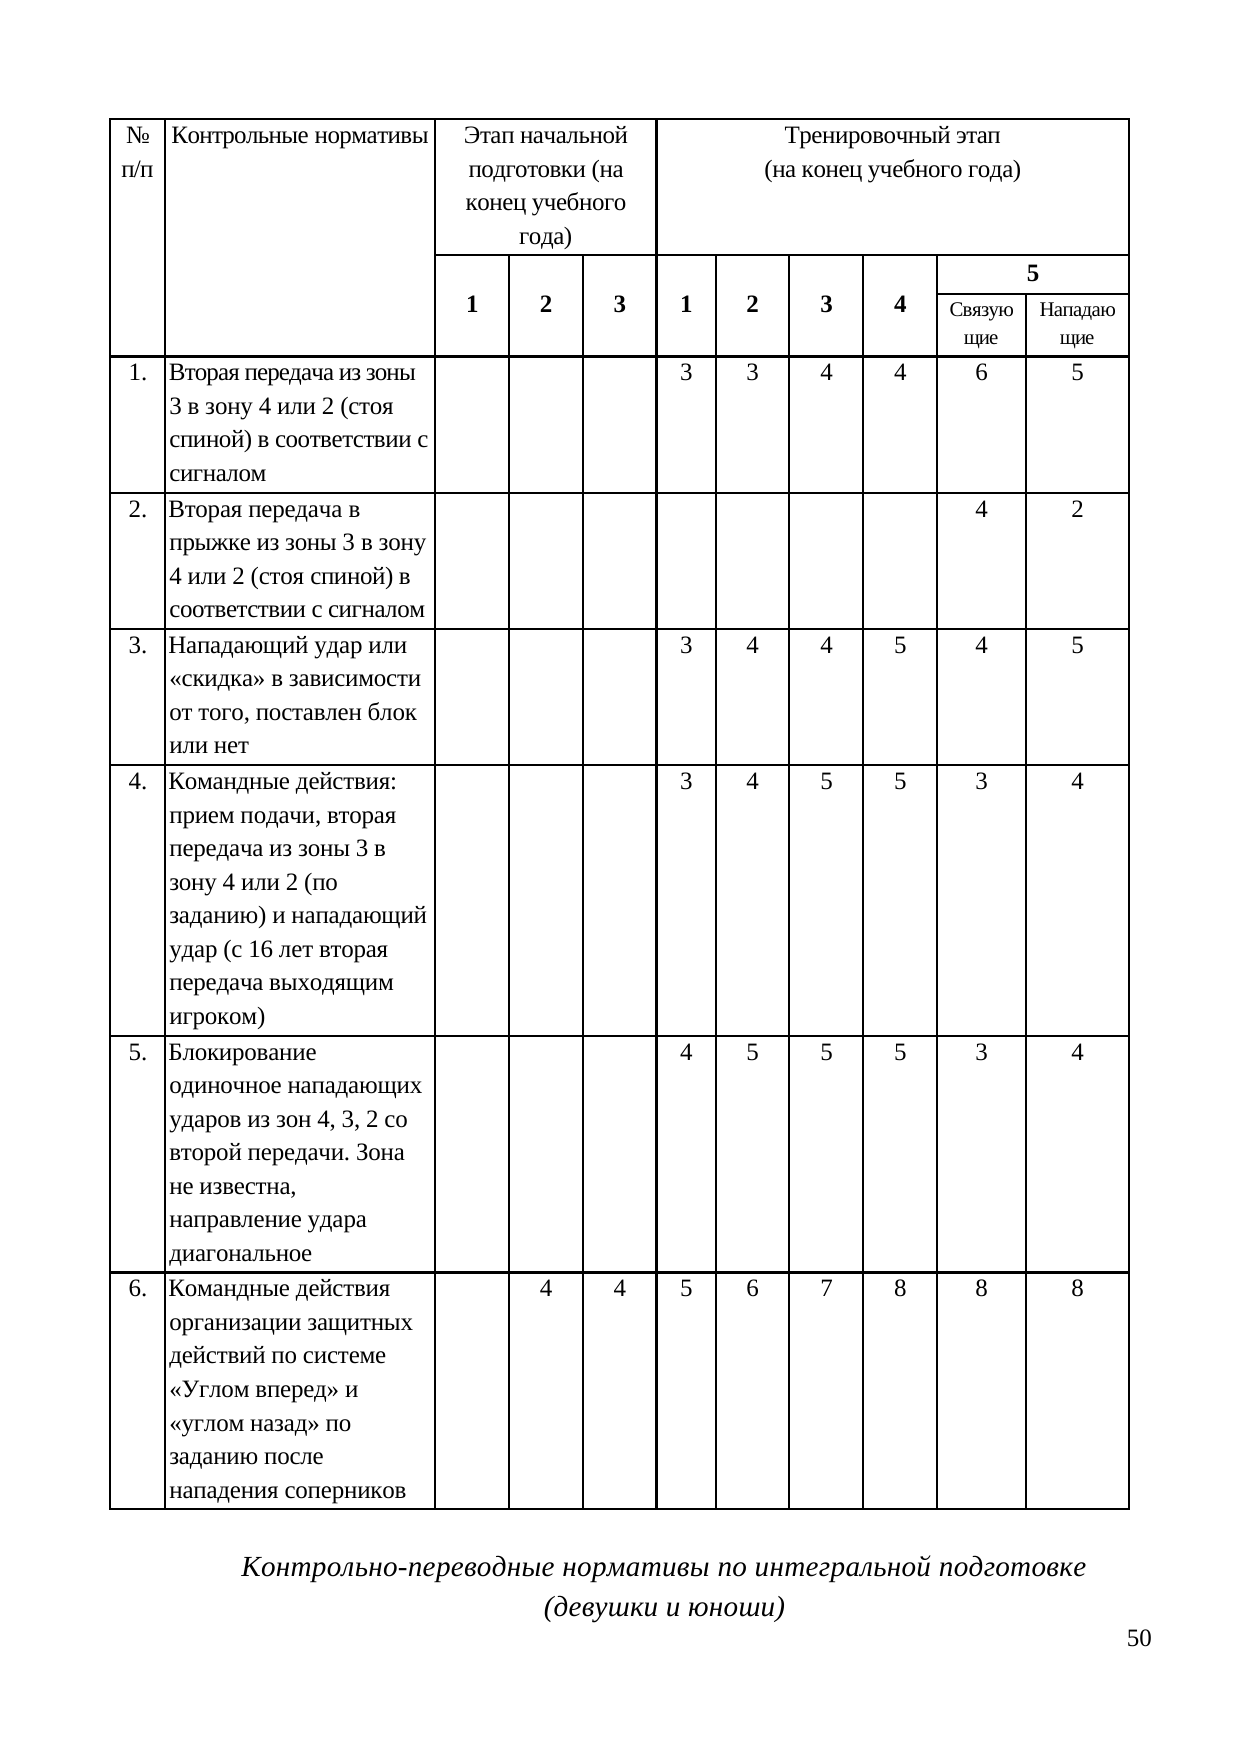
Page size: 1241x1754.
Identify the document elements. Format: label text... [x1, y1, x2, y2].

table_cell Командные действия: прием подачи, вторая передача из зоны 3 в зону 4 или 2 (по заданию) и нападающий удар (с 16 лет вторая передача выходящим игроком) [166, 766, 434, 1034]
table_header Тренировочный этап (на конец учебного года) [658, 120, 1128, 254]
table_cell 1 [658, 256, 715, 355]
table_cell 5 [864, 766, 936, 1034]
table_cell [717, 494, 788, 628]
table_cell [790, 494, 862, 628]
table_cell [584, 630, 655, 764]
table_cell 4 [864, 256, 936, 355]
table_cell 6. [111, 1274, 164, 1508]
table_cell 3 [938, 1037, 1025, 1271]
table_cell 4 [658, 1037, 715, 1271]
table_cell 4 [717, 766, 788, 1034]
table_cell [510, 358, 582, 492]
table_header № п/п [111, 120, 164, 355]
table_cell Нападающий удар или «скидка» в зависимости от того, поставлен блок или нет [166, 630, 434, 764]
table_cell 4 [864, 358, 936, 492]
table_cell 5 [864, 1037, 936, 1271]
table_cell 5 [1027, 630, 1128, 764]
table_cell 5 [1027, 358, 1128, 492]
table_cell [436, 1274, 508, 1508]
table_cell 3 [658, 358, 715, 492]
table_cell 1 [436, 256, 508, 355]
table_cell 8 [864, 1274, 936, 1508]
table_cell [584, 358, 655, 492]
table_cell Нападаю щие [1027, 295, 1128, 355]
table_cell 4 [938, 630, 1025, 764]
table_cell Блокирование одиночное нападающих ударов из зон 4, 3, 2 со второй передачи. Зона не известна, направление удара диагональное [166, 1037, 434, 1271]
table_cell 4 [790, 630, 862, 764]
table_cell 8 [938, 1274, 1025, 1508]
table_cell [436, 766, 508, 1034]
table_cell [436, 494, 508, 628]
table_cell 3. [111, 630, 164, 764]
table_cell 5 [658, 1274, 715, 1508]
table_cell [584, 766, 655, 1034]
table_cell 1. [111, 358, 164, 492]
table_cell Командные действия организации защитных действий по системе «Углом вперед» и «углом назад» по заданию после нападения соперников [166, 1274, 434, 1508]
table_cell 5 [864, 630, 936, 764]
table_cell 4 [717, 630, 788, 764]
table_header Этап начальной подготовки (на конец учебного года) [436, 120, 655, 254]
table_cell 6 [717, 1274, 788, 1508]
table_cell 5 [717, 1037, 788, 1271]
table_cell 3 [717, 358, 788, 492]
table_cell 2 [1027, 494, 1128, 628]
table_cell 2 [717, 256, 788, 355]
table_cell [436, 630, 508, 764]
table_cell 3 [658, 630, 715, 764]
table_cell 4 [584, 1274, 655, 1508]
table_cell 4 [1027, 1037, 1128, 1271]
table_cell [436, 1037, 508, 1271]
table_cell [510, 630, 582, 764]
table_cell [658, 494, 715, 628]
table_cell 3 [584, 256, 655, 355]
table_cell 7 [790, 1274, 862, 1508]
table_cell 3 [938, 766, 1025, 1034]
table_cell 2 [510, 256, 582, 355]
table_cell 5 [790, 766, 862, 1034]
table_cell [510, 494, 582, 628]
table_cell 3 [658, 766, 715, 1034]
table_cell 2. [111, 494, 164, 628]
table_cell [510, 1037, 582, 1271]
table_cell 5 [790, 1037, 862, 1271]
text (девушки и юноши) [177, 1589, 1152, 1622]
table_cell Вторая передача из зоны 3 в зону 4 или 2 (стоя спиной) в соответствии с сигналом [166, 358, 434, 492]
table_cell 5 [938, 256, 1128, 293]
table_cell [436, 358, 508, 492]
table_cell [510, 766, 582, 1034]
table_cell 8 [1027, 1274, 1128, 1508]
table_cell [864, 494, 936, 628]
text Контрольно-переводные нормативы по интегральной подготовке [177, 1549, 1152, 1583]
table_cell 4 [510, 1274, 582, 1508]
table_header Контрольные нормативы [166, 120, 434, 355]
table_cell 4 [790, 358, 862, 492]
table_cell 6 [938, 358, 1025, 492]
table_cell 3 [790, 256, 862, 355]
table_cell 4 [938, 494, 1025, 628]
table_cell [584, 1037, 655, 1271]
table_cell Связую щие [938, 295, 1025, 355]
table_cell 5. [111, 1037, 164, 1271]
table_cell 4. [111, 766, 164, 1034]
table_cell Вторая передача в прыжке из зоны 3 в зону 4 или 2 (стоя спиной) в соответствии с сигналом [166, 494, 434, 628]
table_cell 4 [1027, 766, 1128, 1034]
table_cell [584, 494, 655, 628]
